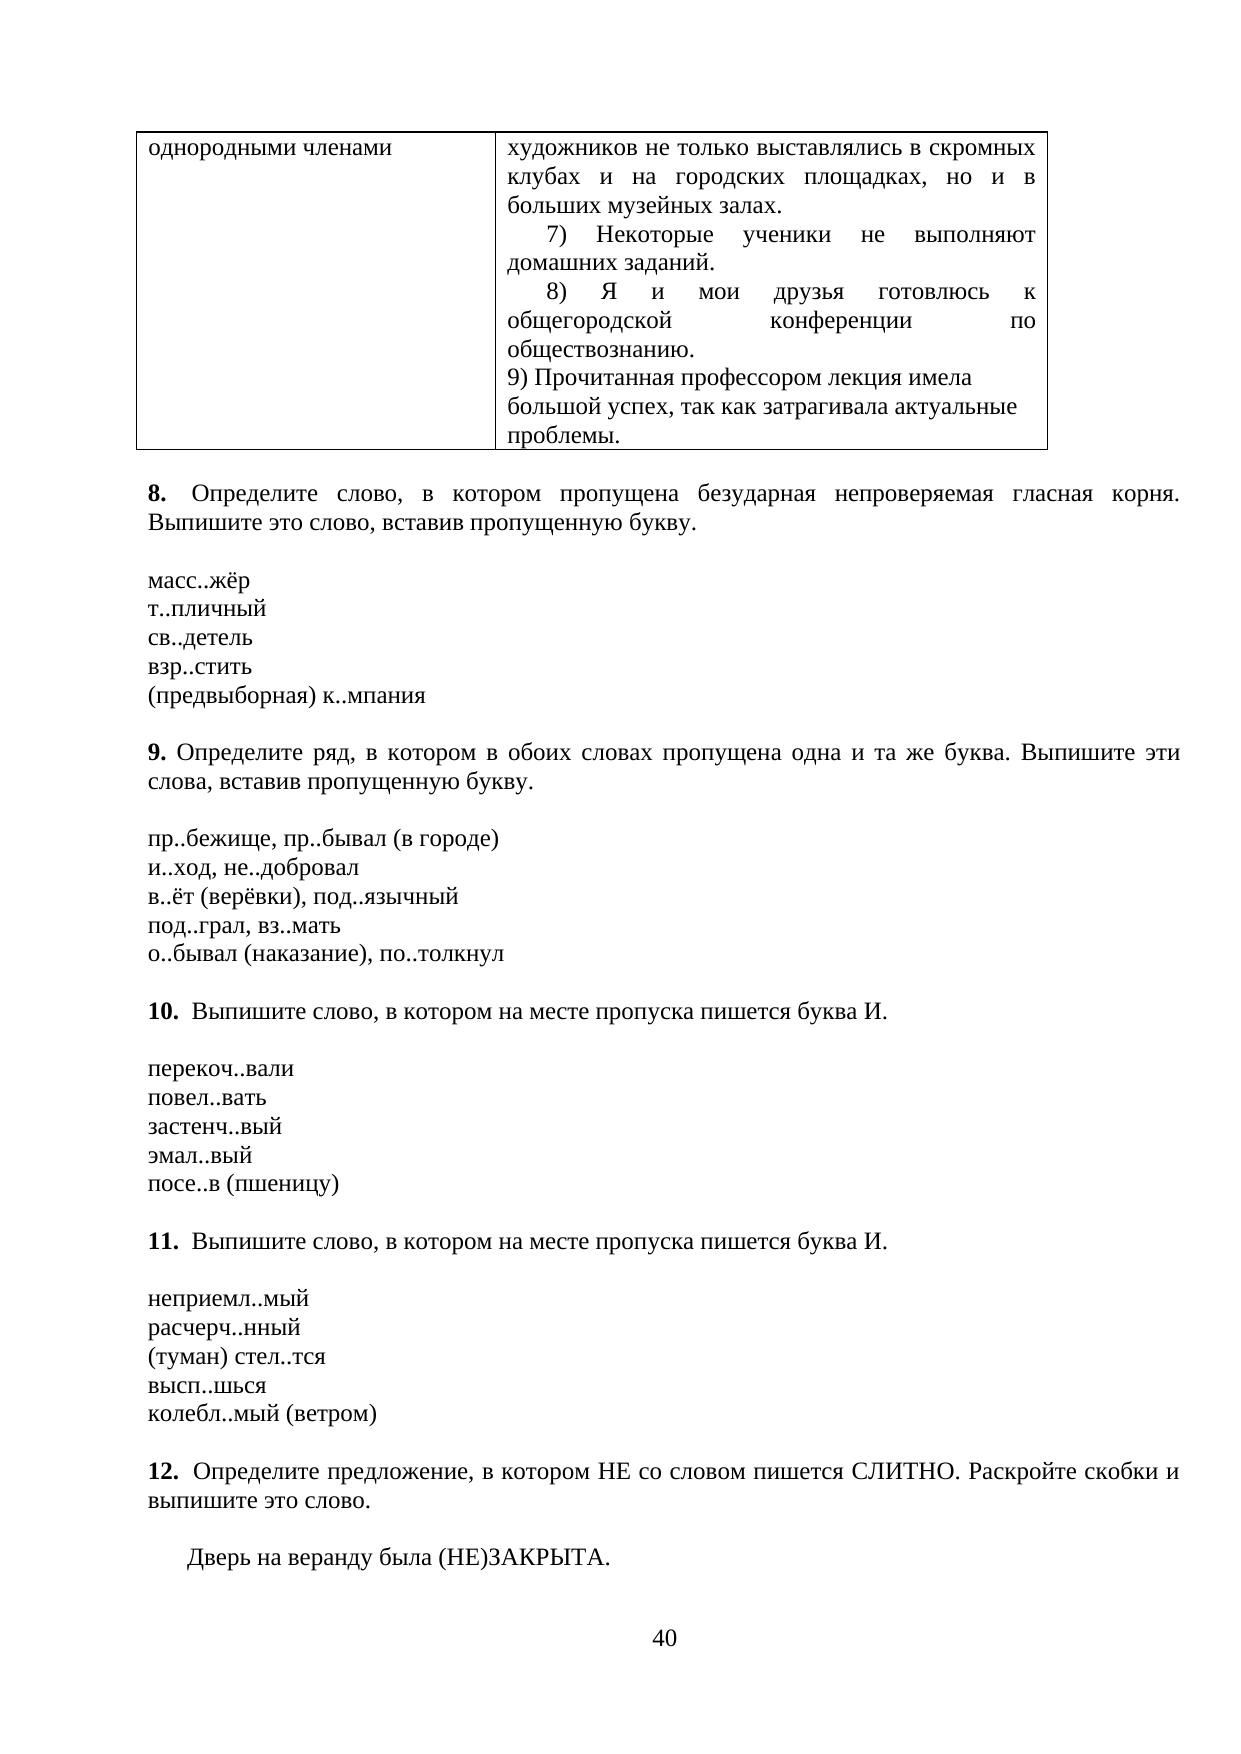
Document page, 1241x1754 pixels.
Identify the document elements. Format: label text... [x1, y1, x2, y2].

text высп..шься [148, 1370, 1181, 1398]
text (предвыборная) к..мпания [148, 680, 1181, 708]
text расчерч..нный [148, 1312, 1181, 1341]
text т..пличный [148, 593, 1181, 622]
text повел..вать [148, 1082, 1181, 1111]
text колебл..мый (ветром) [148, 1398, 1181, 1427]
text масс..жёр [148, 565, 1181, 593]
text перекоч..вали [148, 1053, 1181, 1082]
text о..бывал (наказание), по..толкнул [148, 938, 1181, 967]
text в..ёт (верёвки), под..язычный [148, 881, 1181, 910]
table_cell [496, 133, 1047, 449]
text взр..стить [148, 651, 1181, 680]
text 9. Определите ряд, в котором в обоих словах пропущена одна и та же буква. Выпишите эти слова, вставив пропущенную букву. [148, 737, 1181, 795]
text 10. Выпишите слово, в котором на месте пропуска пишется буква И. [148, 996, 1181, 1025]
text Дверь на веранду была (НЕ)ЗАКРЫТА. [148, 1542, 1181, 1571]
text посе..в (пшеницу) [148, 1168, 1181, 1197]
text (туман) стел..тся [148, 1341, 1181, 1370]
text пр..бежище, пр..бывал (в городе) [148, 823, 1181, 852]
text 11. Выпишите слово, в котором на месте пропуска пишется буква И. [148, 1226, 1181, 1255]
text под..грал, вз..мать [148, 910, 1181, 938]
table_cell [137, 133, 495, 449]
text 12. Определите предложение, в котором НЕ со словом пишется СЛИТНО. Раскройте скобки и выпишите это слово. [148, 1456, 1181, 1513]
text неприемл..мый [148, 1283, 1181, 1312]
text эмал..вый [148, 1140, 1181, 1168]
text св..детель [148, 622, 1181, 651]
text и..ход, не..добровал [148, 852, 1181, 881]
text застенч..вый [148, 1111, 1181, 1140]
text 8. Определите слово, в котором пропущена безударная непроверяемая гласная корня. Выпишите это слово, вставив пропущенную букву. [148, 478, 1181, 536]
